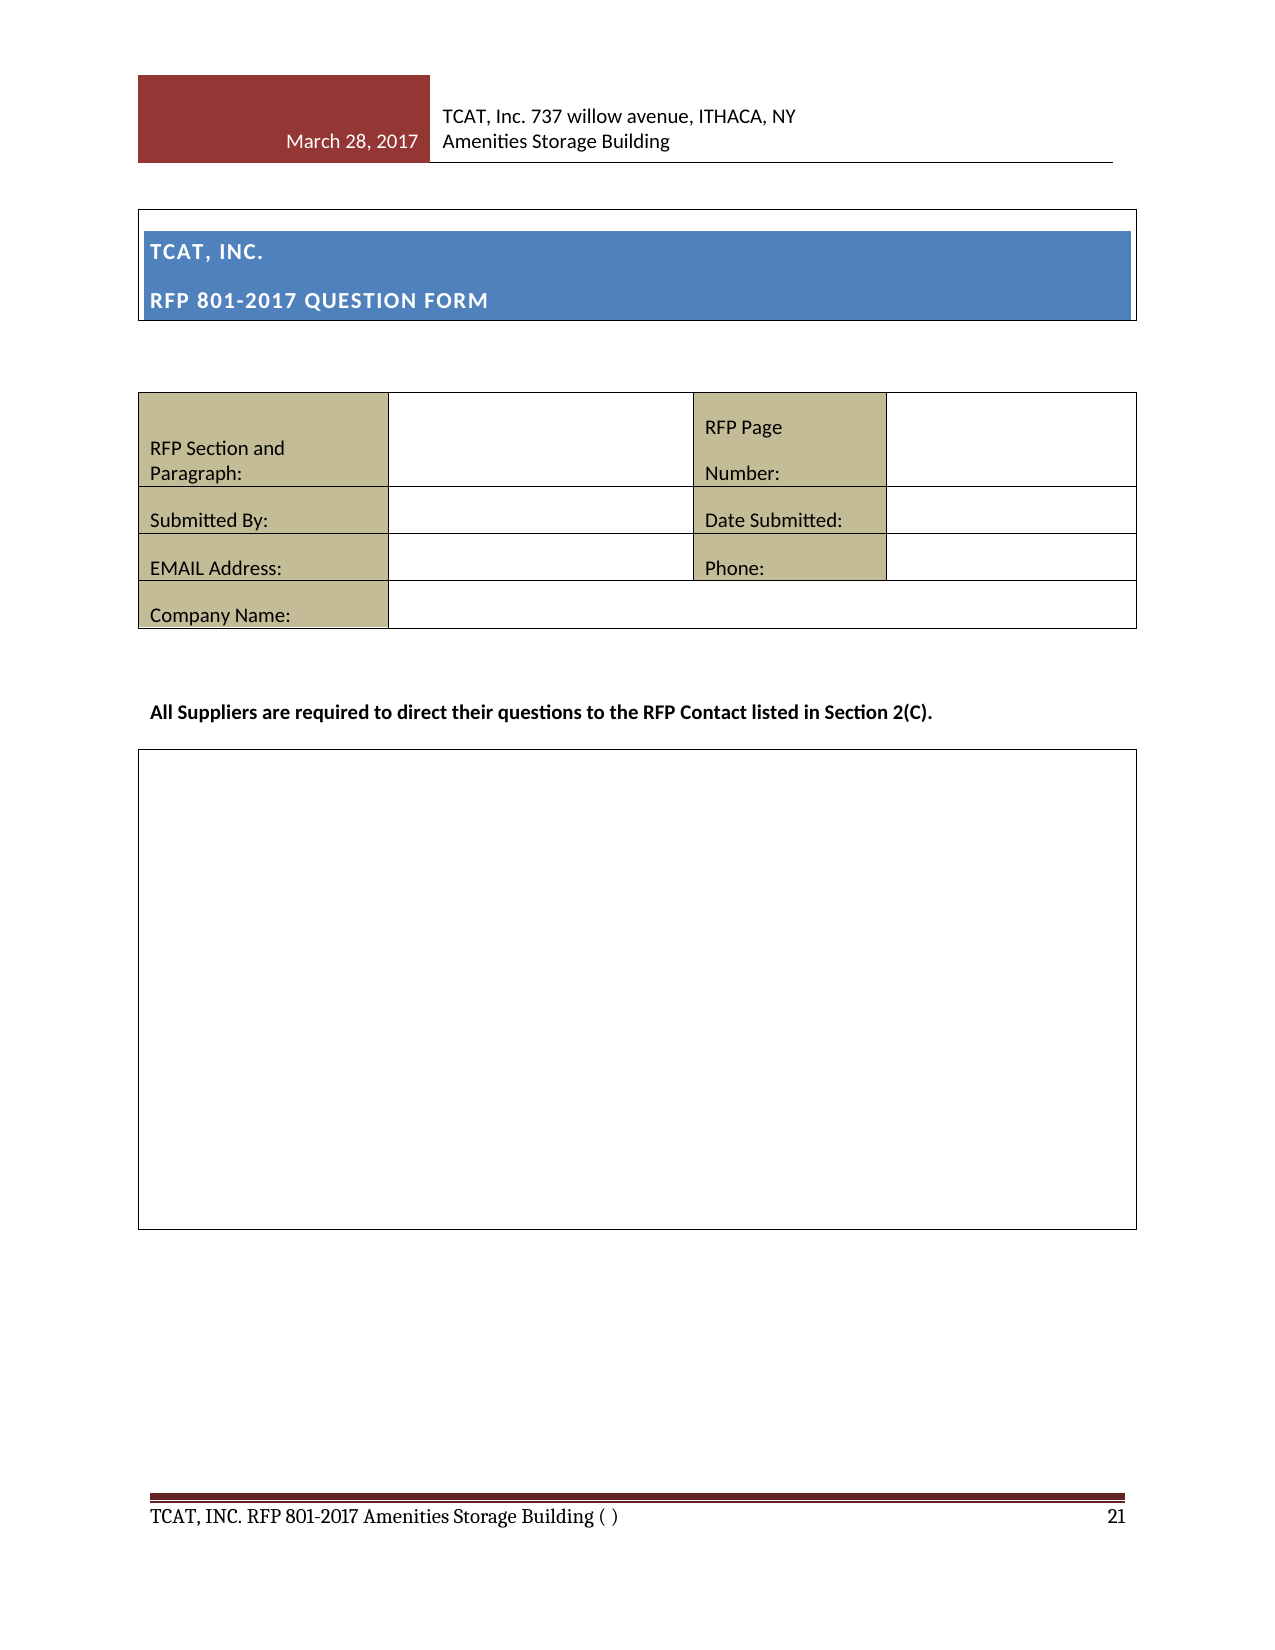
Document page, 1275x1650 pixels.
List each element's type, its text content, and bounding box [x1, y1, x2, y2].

table_header [389, 393, 693, 486]
table_cell Submitted By: [139, 487, 388, 533]
table_header RFP Section and Paragraph: [139, 393, 388, 486]
table_cell EMAIL Address: [139, 534, 388, 580]
table_cell [389, 581, 1136, 627]
table_cell [887, 534, 1136, 580]
table_cell Phone: [694, 534, 886, 580]
table_header [139, 750, 1136, 1229]
table_header RFP Page Number: [694, 393, 886, 486]
table_cell [389, 534, 693, 580]
table_cell Company Name: [139, 581, 388, 627]
table_cell [887, 487, 1136, 533]
table_cell Date Submitted: [694, 487, 886, 533]
table_header TCAT, INC. RFP 801-2017 QUESTION FORM [139, 210, 1136, 320]
text All Suppliers are required to direct their questions to the RFP Contact listed in Section 2(C). [150, 699, 1125, 725]
table_header [887, 393, 1136, 486]
table_cell [389, 487, 693, 533]
